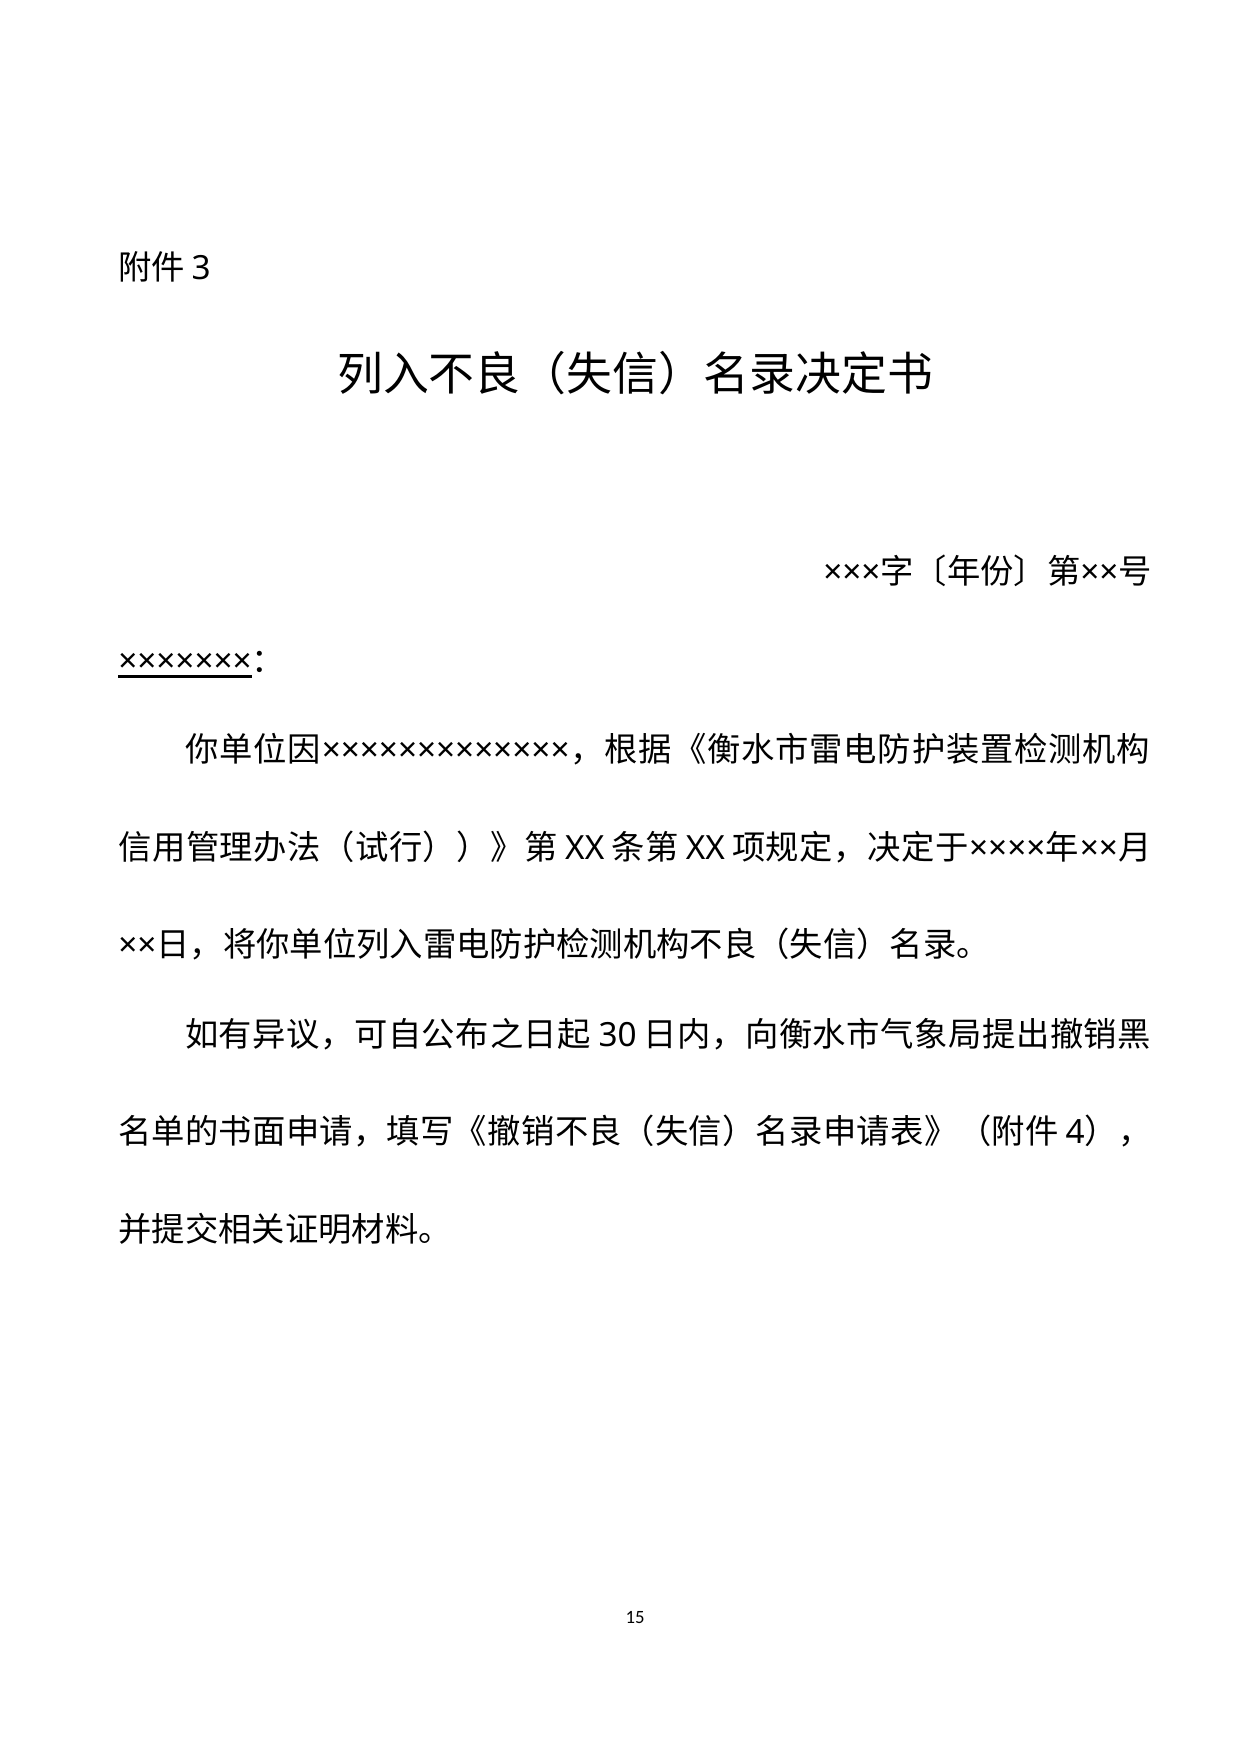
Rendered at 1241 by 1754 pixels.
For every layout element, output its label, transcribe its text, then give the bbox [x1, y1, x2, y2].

text ×××字〔年份〕第××号 [118, 537, 1152, 602]
text ×××××××： [118, 626, 1152, 691]
text 附件3 [118, 233, 1152, 298]
text 你单位因×××××××××××××，根据《衡水市雷电防护装置检测机构信用管理办法（试行））》第XX条第XX项规定，决定于××××年××月××日，将你单位列入雷电防护检测机构不良（失信）名录。 [118, 715, 1152, 975]
text 列入不良（失信）名录决定书 [118, 322, 1152, 419]
text 如有异议，可自公布之日起30日内，向衡水市气象局提出撤销黑名单的书面申请，填写《撤销不良（失信）名录申请表》（附件4），并提交相关证明材料。 [118, 999, 1152, 1259]
